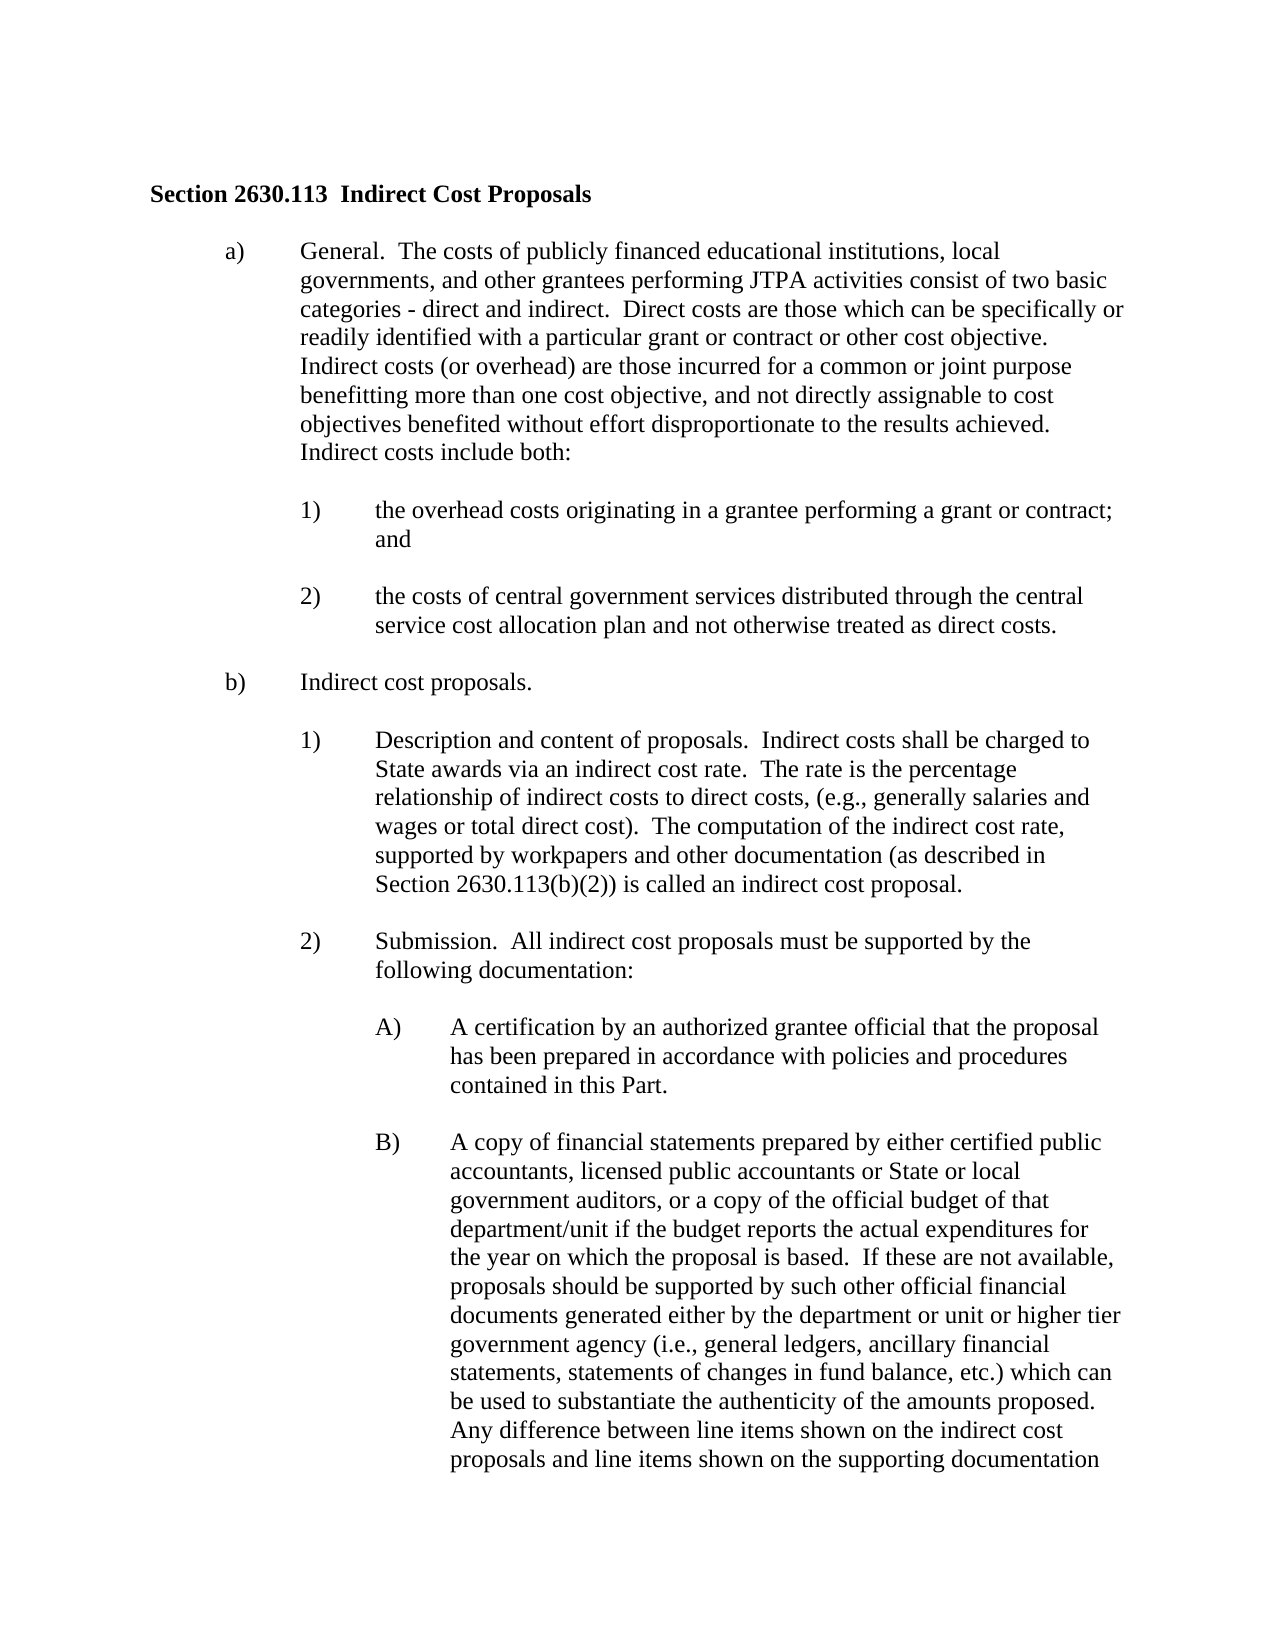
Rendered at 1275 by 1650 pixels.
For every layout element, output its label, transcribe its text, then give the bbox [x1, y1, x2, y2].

text Section 2630.113 Indirect Cost Proposals [150, 179, 1125, 207]
text b) Indirect cost proposals. [225, 667, 1125, 696]
text 1) Description and content of proposals. Indirect costs shall be charged to State awards via an indirect cost rate. The rate is the percentage relationship of indirect costs to direct costs, (e.g., generally salaries and wages or total direct cost). The computation of the indirect cost rate, supported by workpapers and other documentation (as described in Section 2630.113(b)(2)) is called an indirect cost proposal. [300, 725, 1125, 897]
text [375, 1127, 1125, 1472]
text a) General. The costs of publicly financed educational institutions, local governments, and other grantees performing JTPA activities consist of two basic categories - direct and indirect. Direct costs are those which can be specifically or readily identified with a particular grant or contract or other cost objective. Indirect costs (or overhead) are those incurred for a common or joint purpose benefitting more than one cost objective, and not directly assignable to cost objectives benefited without effort disproportionate to the results achieved. Indirect costs include both: [225, 236, 1125, 466]
text 2) Submission. All indirect cost proposals must be supported by the following documentation: [300, 926, 1125, 984]
text 1) the overhead costs originating in a grantee performing a grant or contract; and [300, 495, 1125, 552]
text A) A certification by an authorized grantee official that the proposal has been prepared in accordance with policies and procedures contained in this Part. [375, 1012, 1125, 1099]
text 2) the costs of central government services distributed through the central service cost allocation plan and not otherwise treated as direct costs. [300, 581, 1125, 639]
